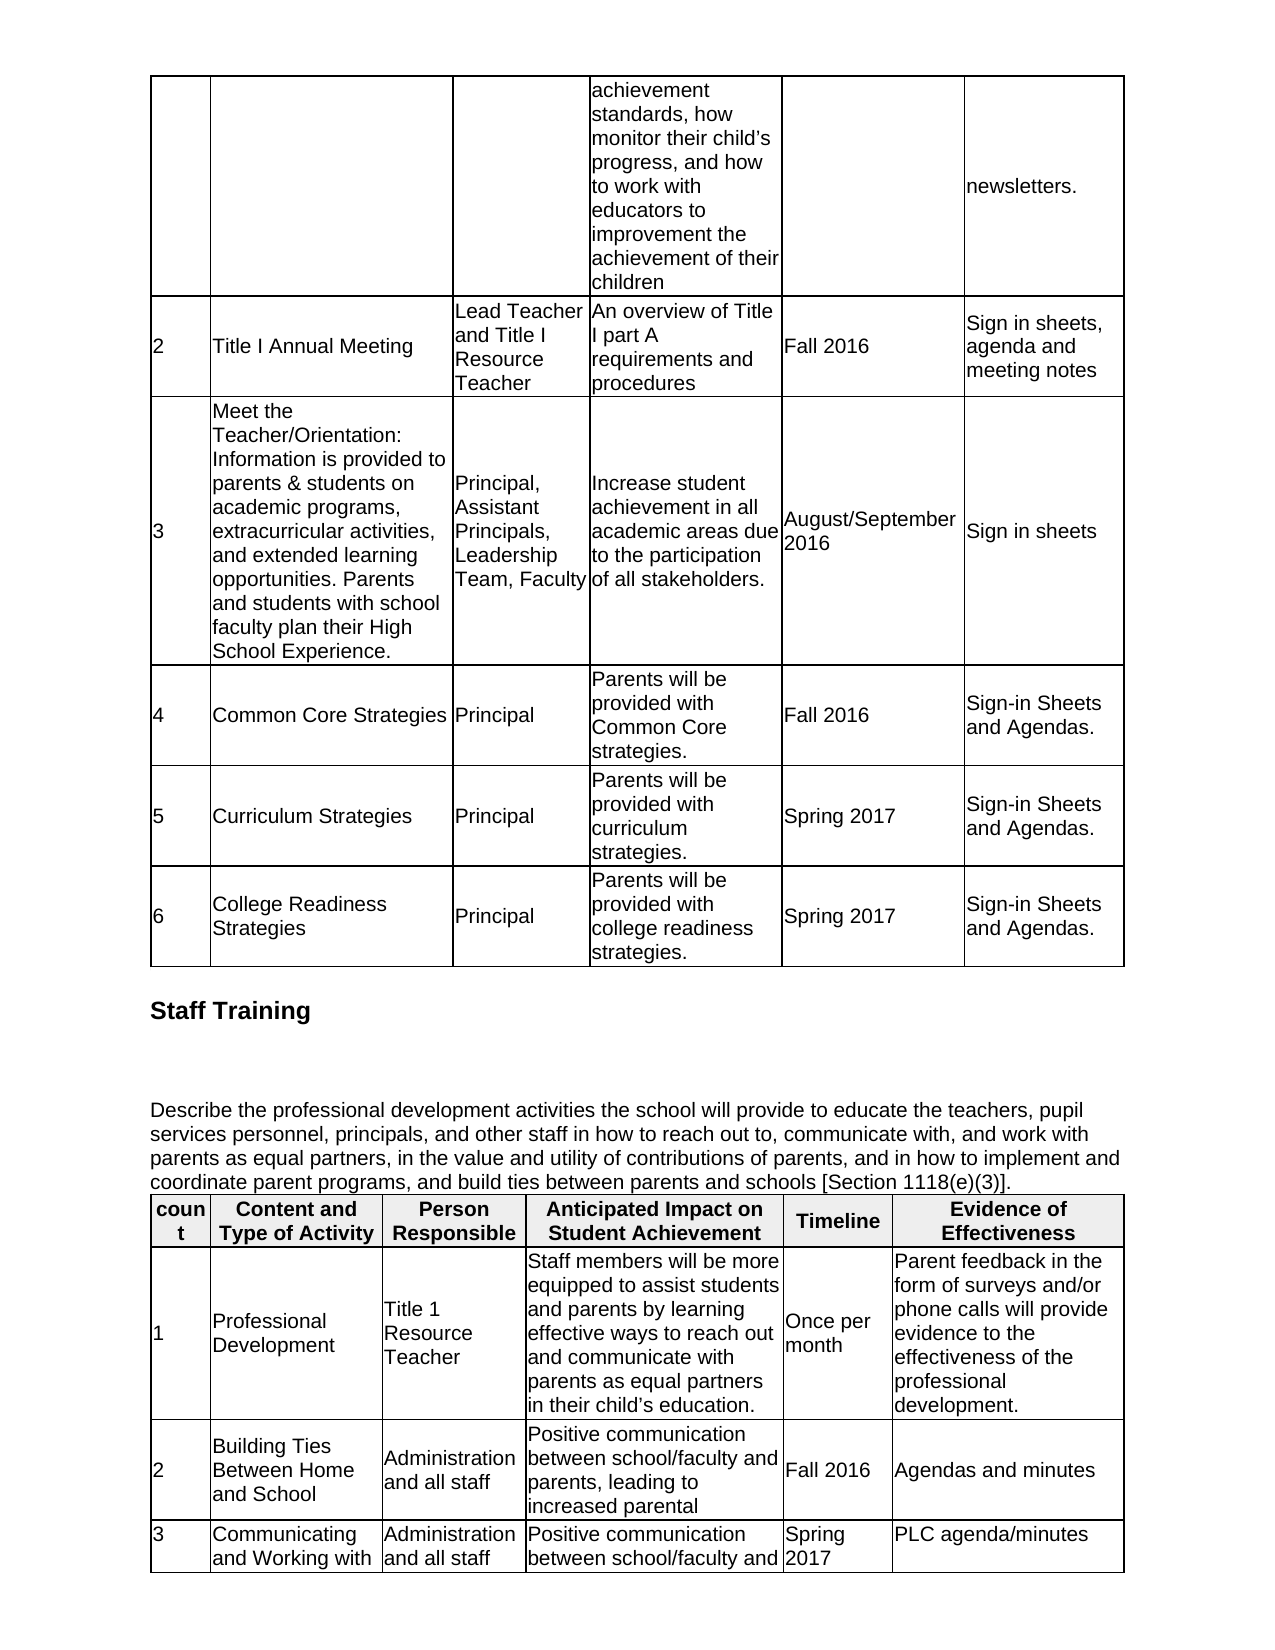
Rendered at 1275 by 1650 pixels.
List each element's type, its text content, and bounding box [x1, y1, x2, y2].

table_cell 1 [152, 77, 210, 295]
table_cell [527, 1521, 783, 1572]
table_cell Sign in sheets, agenda and meeting notes [965, 297, 1123, 396]
table_cell Lead Teacher and Title I Resource Teacher [454, 297, 589, 396]
table_cell Increase student achievement in all academic areas due to the participation of all stakeholders. [591, 397, 781, 664]
table_cell Principal [454, 867, 589, 966]
table_cell Staff members will be more equipped to assist students and parents by learning effective ways to reach out and communicate with parents as equal partners in their child’s education. [527, 1248, 783, 1418]
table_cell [454, 77, 589, 295]
table_cell College Readiness Strategies [211, 867, 452, 966]
table_cell Title 1 Resource Teacher [383, 1248, 525, 1418]
table_cell Title I Annual Meeting [211, 297, 452, 396]
table_cell Fall 2016 [783, 297, 964, 396]
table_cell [965, 77, 1123, 295]
table_header Person Responsible [383, 1195, 525, 1246]
table_cell Spring 2017 [783, 867, 964, 966]
table_cell Parent feedback in the form of surveys and/or phone calls will provide evidence to the effectiveness of the professional development. [893, 1248, 1123, 1418]
table_cell Principal [454, 666, 589, 764]
table_cell 1 [152, 1248, 210, 1418]
table_header Timeline [784, 1195, 892, 1246]
table_cell Positive communication between school/faculty and parents, leading to increased parental [527, 1420, 783, 1519]
table_cell Professional Development [211, 1248, 382, 1418]
table_cell Once per month [784, 1248, 892, 1418]
table_cell 4 [152, 666, 210, 764]
table_cell 2 [152, 1420, 210, 1519]
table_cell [591, 77, 781, 295]
table_cell Meet the Teacher/Orientation: Information is provided to parents & students on academic programs, extracurricular activities, and extended learning opportunities. Parents and students with school faculty plan their High School Experience. [211, 397, 452, 664]
table_cell Parents will be provided with college readiness strategies. [591, 867, 781, 966]
table_cell 6 [152, 867, 210, 966]
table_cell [383, 1521, 525, 1572]
table_header count [152, 1195, 210, 1246]
text Describe the professional development activities the school will provide to educate the teachers, pupil services personnel, principals, and other staff in how to reach out to, communicate with, and work with parents as equal partners, in the value and utility of contributions of parents, and in how to implement and coordinate parent programs, and build ties between parents and schools [Section 1118(e)(3)]. [150, 1050, 1125, 1193]
table_cell Sign in sheets [965, 397, 1123, 664]
table_cell PLC agenda/minutes [893, 1521, 1123, 1572]
table_cell Spring 2017 [783, 766, 964, 865]
table_cell Sign-in Sheets and Agendas. [965, 867, 1123, 966]
text Staff Training [150, 996, 1125, 1025]
table_cell Fall 2016 [784, 1420, 892, 1519]
table_header Anticipated Impact on Student Achievement [527, 1195, 783, 1246]
table_cell Curriculum Strategies [211, 766, 452, 865]
table_header Evidence of Effectiveness [893, 1195, 1123, 1246]
table_cell Sign-in Sheets and Agendas. [965, 666, 1123, 764]
table_cell An overview of Title I part A requirements and procedures [591, 297, 781, 396]
table_cell 2 [152, 297, 210, 396]
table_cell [383, 1420, 525, 1519]
table_cell Common Core Strategies [211, 666, 452, 764]
table_header Content and Type of Activity [211, 1195, 382, 1246]
table_cell Sign-in Sheets and Agendas. [965, 766, 1123, 865]
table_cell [211, 1521, 382, 1572]
table_cell Principal, Assistant Principals, Leadership Team, Faculty [454, 397, 589, 664]
table_cell 3 [152, 1521, 210, 1572]
table_cell Parents will be provided with curriculum strategies. [591, 766, 781, 865]
table_cell Parents will be provided with Common Core strategies. [591, 666, 781, 764]
table_cell Agendas and minutes [893, 1420, 1123, 1519]
table_cell Building Ties Between Home and School [211, 1420, 382, 1519]
table_cell Principal [454, 766, 589, 865]
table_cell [211, 77, 452, 295]
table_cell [783, 77, 964, 295]
table_cell Fall 2016 [783, 666, 964, 764]
table_cell Spring 2017 [784, 1521, 892, 1572]
table_cell 3 [152, 397, 210, 664]
table_cell August/September 2016 [783, 397, 964, 664]
table_cell 5 [152, 766, 210, 865]
